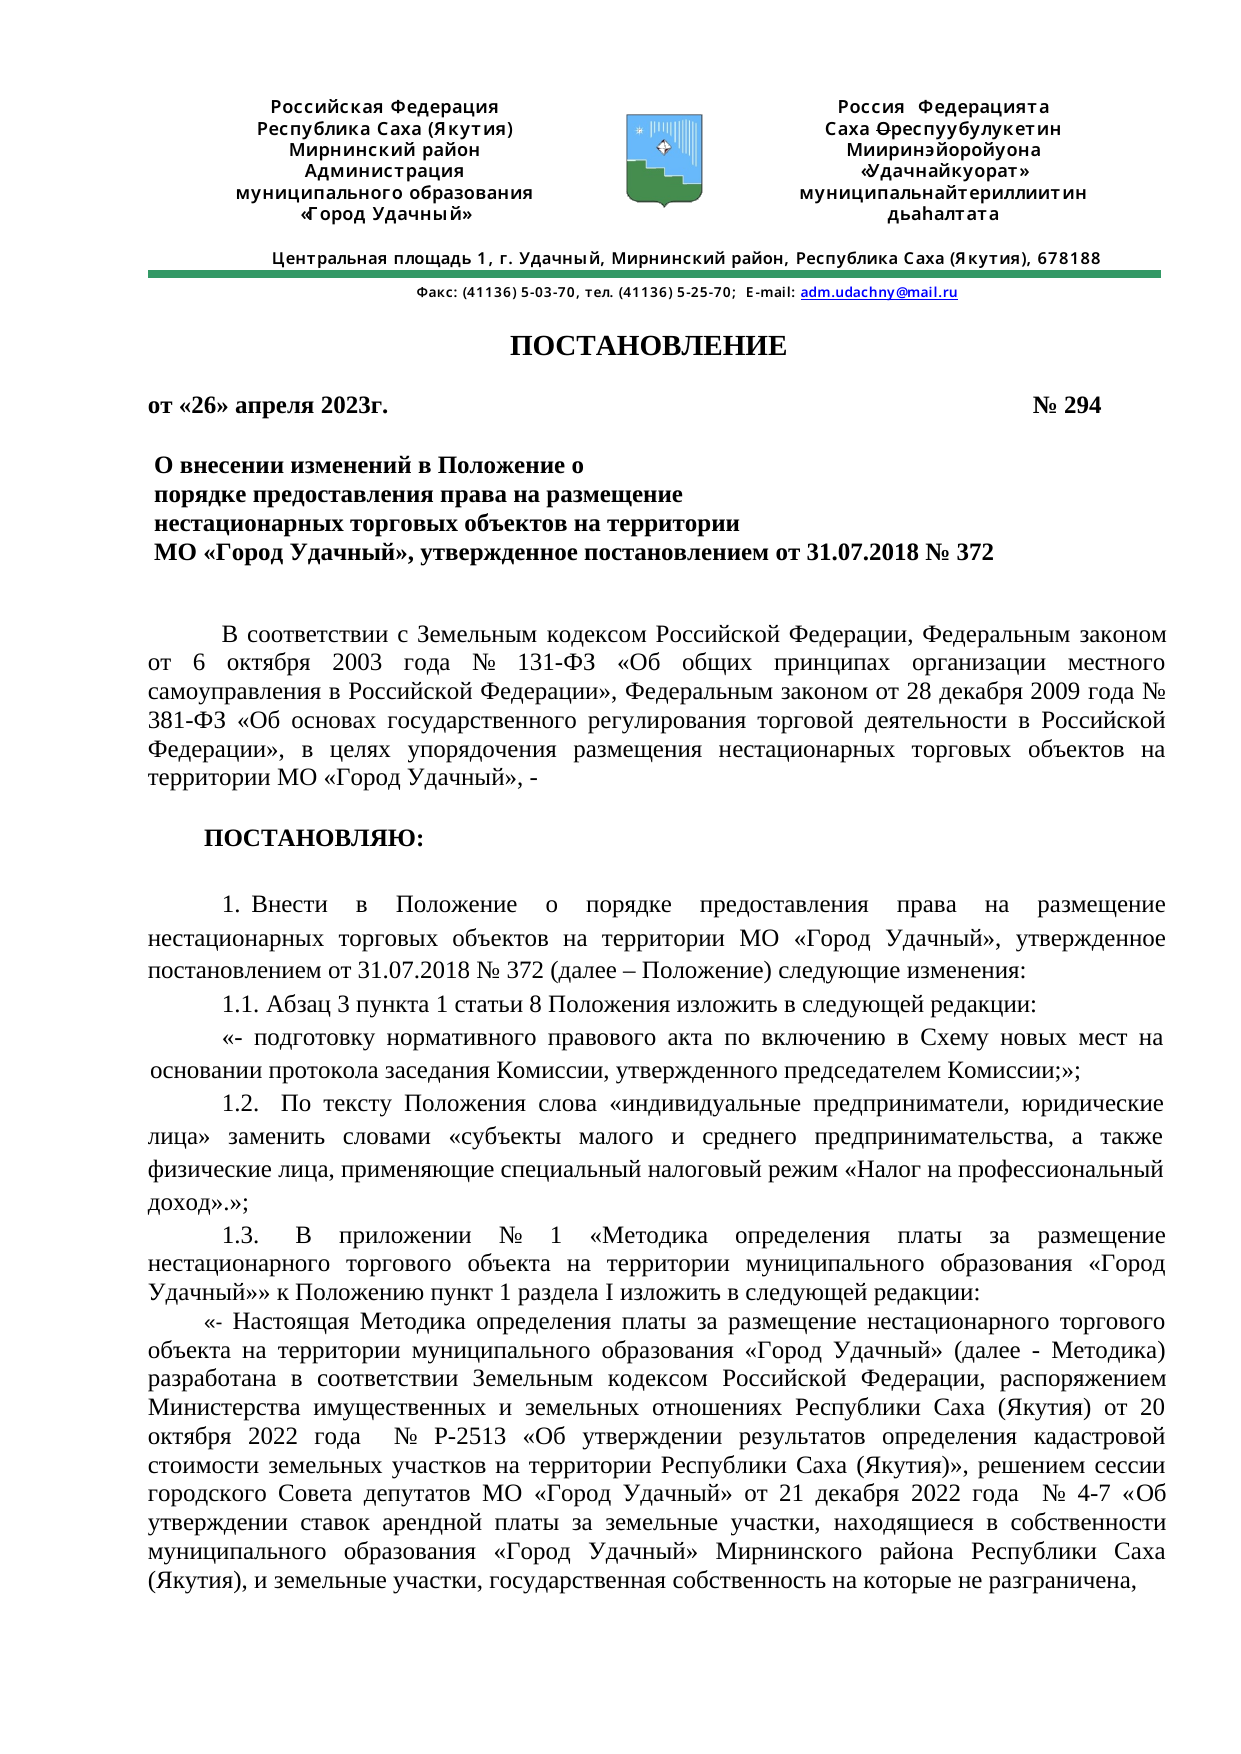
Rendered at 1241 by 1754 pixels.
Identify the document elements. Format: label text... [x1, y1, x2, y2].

text В соответствии с Земельным кодексом Российской Федерации, Федеральным законом от 6 октября 2003 года № 131-ФЗ «Об общих принципах организации местного самоуправления в Российской Федерации», Федеральным законом от 28 декабря 2009 года № 381-ФЗ «Об основах государственного регулирования торговой деятельности в Российской Федерации», в целях упорядочения размещения нестационарных торговых объектов на территории МО «Город Удачный», - [148, 619, 1167, 791]
text О внесении изменений в Положение о [148, 450, 1167, 479]
text порядке предоставления права на размещение [148, 479, 1167, 508]
text нестационарных торговых объектов на территории [148, 508, 1167, 537]
text МО «Город Удачный», утвержденное постановлением от 31.07.2018 № 372 [148, 537, 1167, 565]
text «- Настоящая Методика определения платы за размещение нестационарного торгового объекта на территории муниципального образования «Город Удачный» (далее - Методика) разработана в соответствии Земельным кодексом Российской Федерации, распоряжением Министерства имущественных и земельных отношениях Республики Саха (Якутия) от 20 октября 2022 года № Р-2513 «Об утверждении результатов определения кадастровой стоимости земельных участков на территории Республики Саха (Якутия)», решением сессии городского Совета депутатов МО «Город Удачный» от 21 декабря 2022 года № 4-7 «Об утверждении ставок арендной платы за земельные участки, находящиеся в собственности муниципального образования «Город Удачный» Мирнинского района Республики Саха (Якутия), и земельные участки, государственная собственность на которые не разграничена, [148, 1306, 1167, 1593]
text ПОСТАНОВЛЯЮ: [148, 823, 1167, 852]
text от «26» апреля 2023г. № 294 [148, 390, 1167, 419]
list По тексту Положения слова «индивидуальные предприниматели, юридические лица» заменить словами «субъекты малого и среднего предпринимательства, а также физические лица, применяющие специальный налоговый режим «Налог на профессиональный доход».»; [148, 1088, 1164, 1216]
list Внести в Положение о порядке предоставления права на размещение нестационарных торговых объектов на территории МО «Город Удачный», утвержденное постановлением от 31.07.2018 № 372 (далее – Положение) следующие изменения: [148, 889, 1167, 984]
list Абзац 3 пункта 1 статьи 8 Положения изложить в следующей редакции: [148, 989, 1167, 1017]
text «- подготовку нормативного правового акта по включению в Схему новых мест на основании протокола заседания Комиссии, утвержденного председателем Комиссии;»; [150, 1022, 1164, 1083]
text ПОСТАНОВЛЕНИЕ [148, 328, 1167, 362]
title В приложении № 1 «Методика определения платы за размещение нестационарного торгового объекта на территории муниципального образования «Город Удачный»» к Положению пункт 1 раздела I изложить в следующей редакции: [148, 1220, 1167, 1306]
